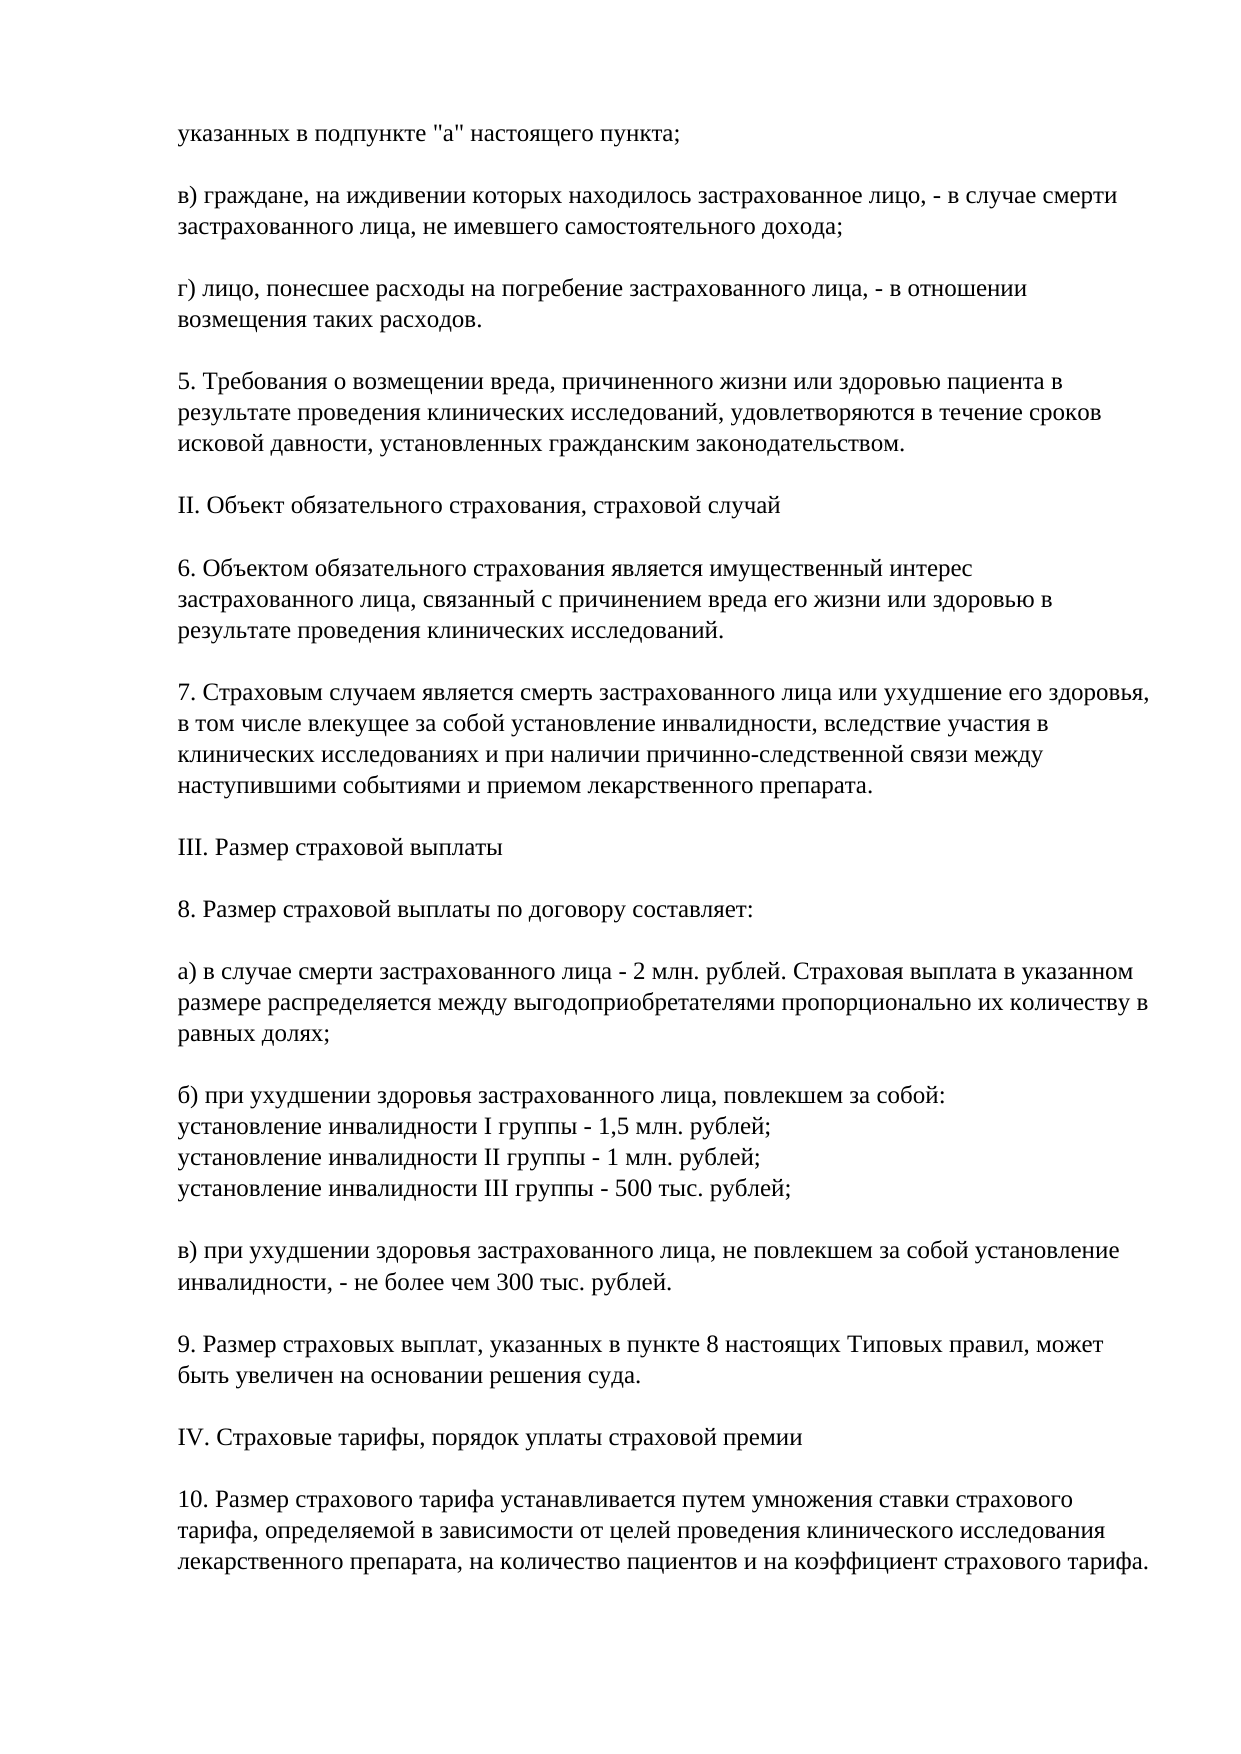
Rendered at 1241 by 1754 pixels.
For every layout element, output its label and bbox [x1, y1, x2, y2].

text [177, 118, 1152, 1606]
